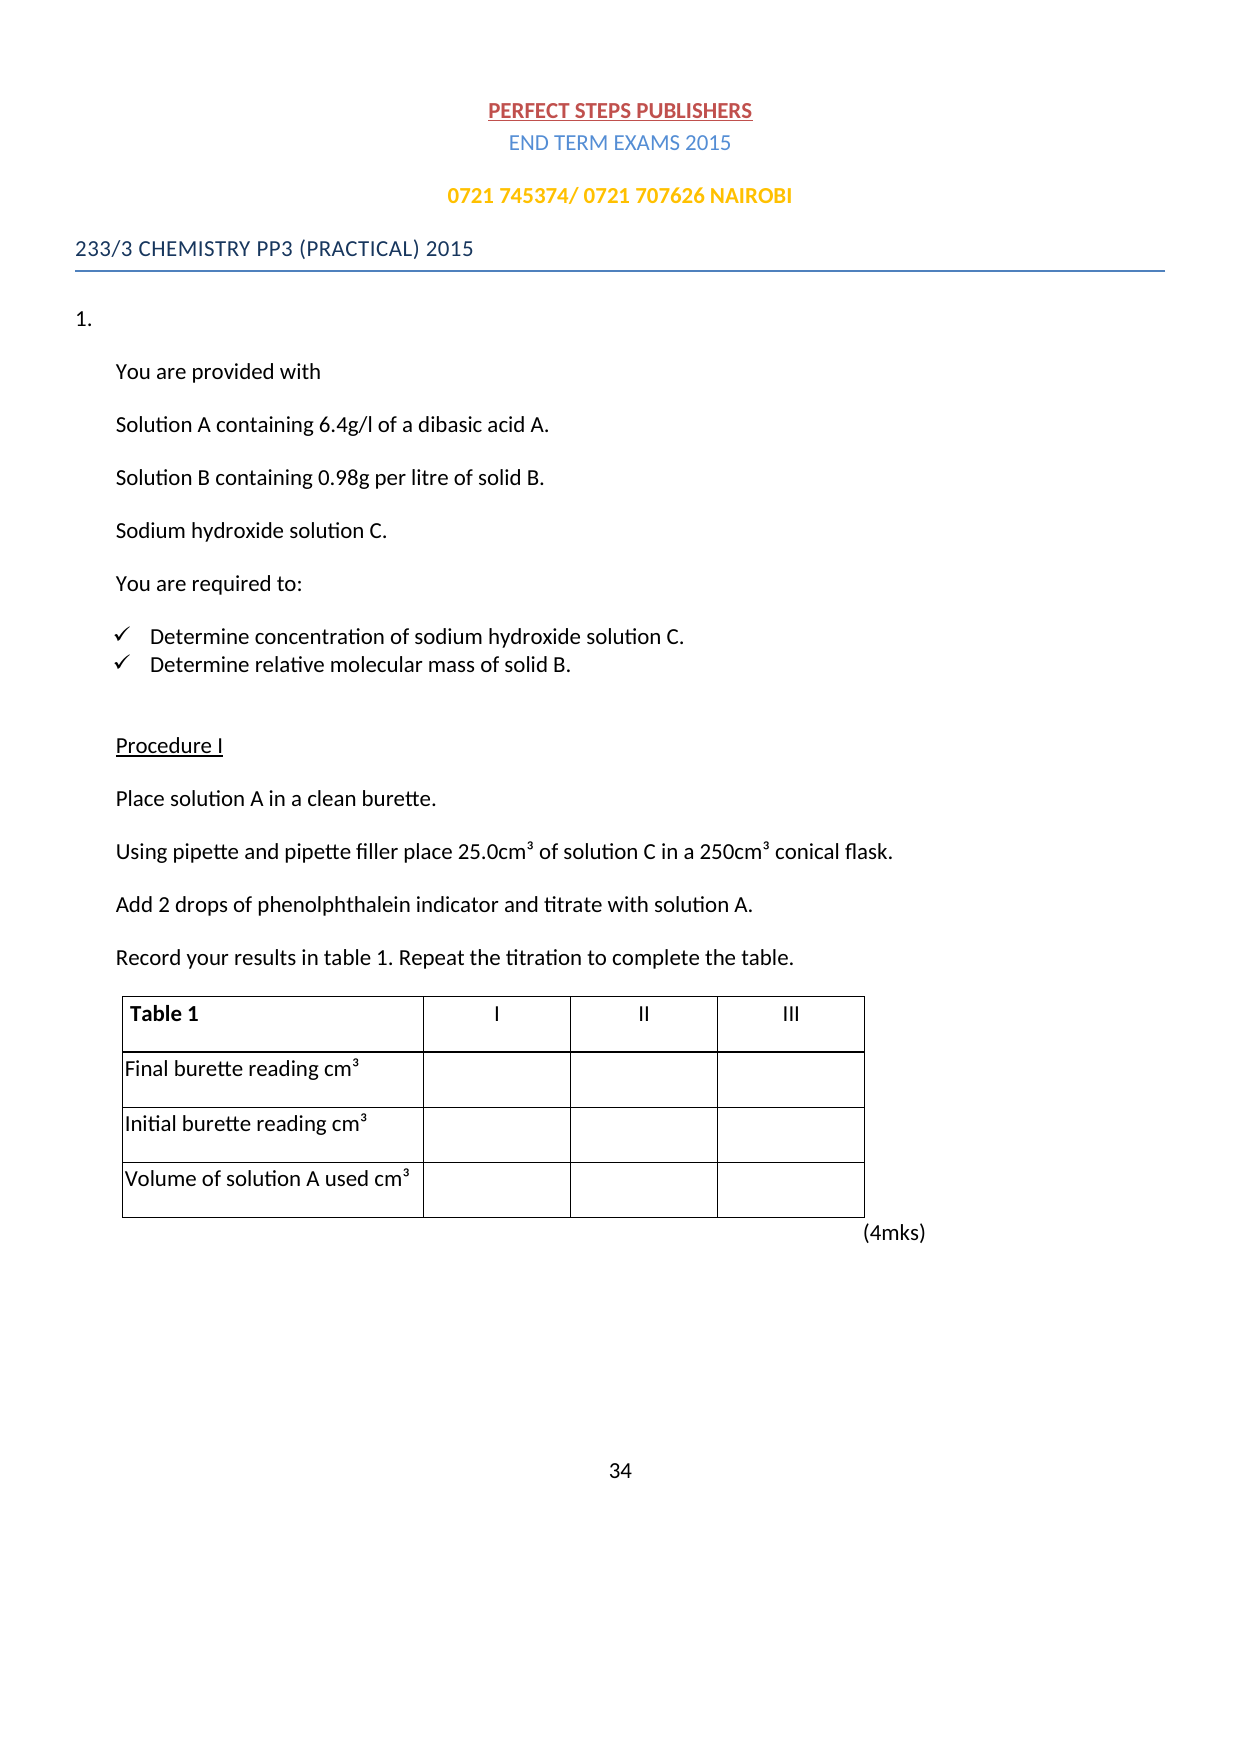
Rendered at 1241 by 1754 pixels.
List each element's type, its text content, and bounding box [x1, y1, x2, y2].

table_cell Initial burette reading cm³ [123, 1108, 423, 1162]
table_header III [718, 997, 864, 1051]
table_cell [718, 1163, 864, 1217]
table_cell [571, 1163, 717, 1217]
text END TERM EXAMS 2015 [75, 128, 1165, 156]
table_header Table 1 [123, 997, 423, 1051]
text Using pipette and pipette filler place 25.0cm³ of solution C in a 250cm³ conical flask. [75, 837, 1165, 865]
table_cell [424, 1108, 570, 1162]
table_cell [571, 1053, 717, 1107]
table_cell [424, 1163, 570, 1217]
text Procedure I [75, 731, 1165, 759]
table_header II [571, 997, 717, 1051]
text You are required to: [75, 569, 1165, 597]
text You are provided with [75, 357, 1165, 385]
text Record your results in table 1. Repeat the titration to complete the table. [75, 943, 1165, 971]
text Sodium hydroxide solution C. [75, 516, 1165, 544]
subtitle PERFECT STEPS PUBLISHERS [75, 96, 1165, 124]
table_cell [718, 1108, 864, 1162]
table_cell [571, 1108, 717, 1162]
text Add 2 drops of phenolphthalein indicator and titrate with solution A. [75, 890, 1165, 918]
table_header I [424, 997, 570, 1051]
text 0721 745374/ 0721 707626 NAIROBI [75, 181, 1165, 209]
text 1. [75, 304, 1165, 332]
table_cell [718, 1053, 864, 1107]
table_cell Final burette reading cm³ [123, 1053, 423, 1107]
text Solution A containing 6.4g/l of a dibasic acid A. [75, 410, 1165, 438]
list Determine relative molecular mass of solid B. [112, 650, 1165, 678]
text Place solution A in a clean burette. [75, 784, 1165, 812]
table_cell [424, 1053, 570, 1107]
list Determine concentration of sodium hydroxide solution C. [112, 622, 1165, 650]
text (4mks) [75, 1218, 1165, 1246]
title 233/3 CHEMISTRY PP3 (PRACTICAL) 2015 [75, 234, 1165, 270]
table_cell Volume of solution A used cm³ [123, 1163, 423, 1217]
text Solution B containing 0.98g per litre of solid B. [75, 463, 1165, 491]
